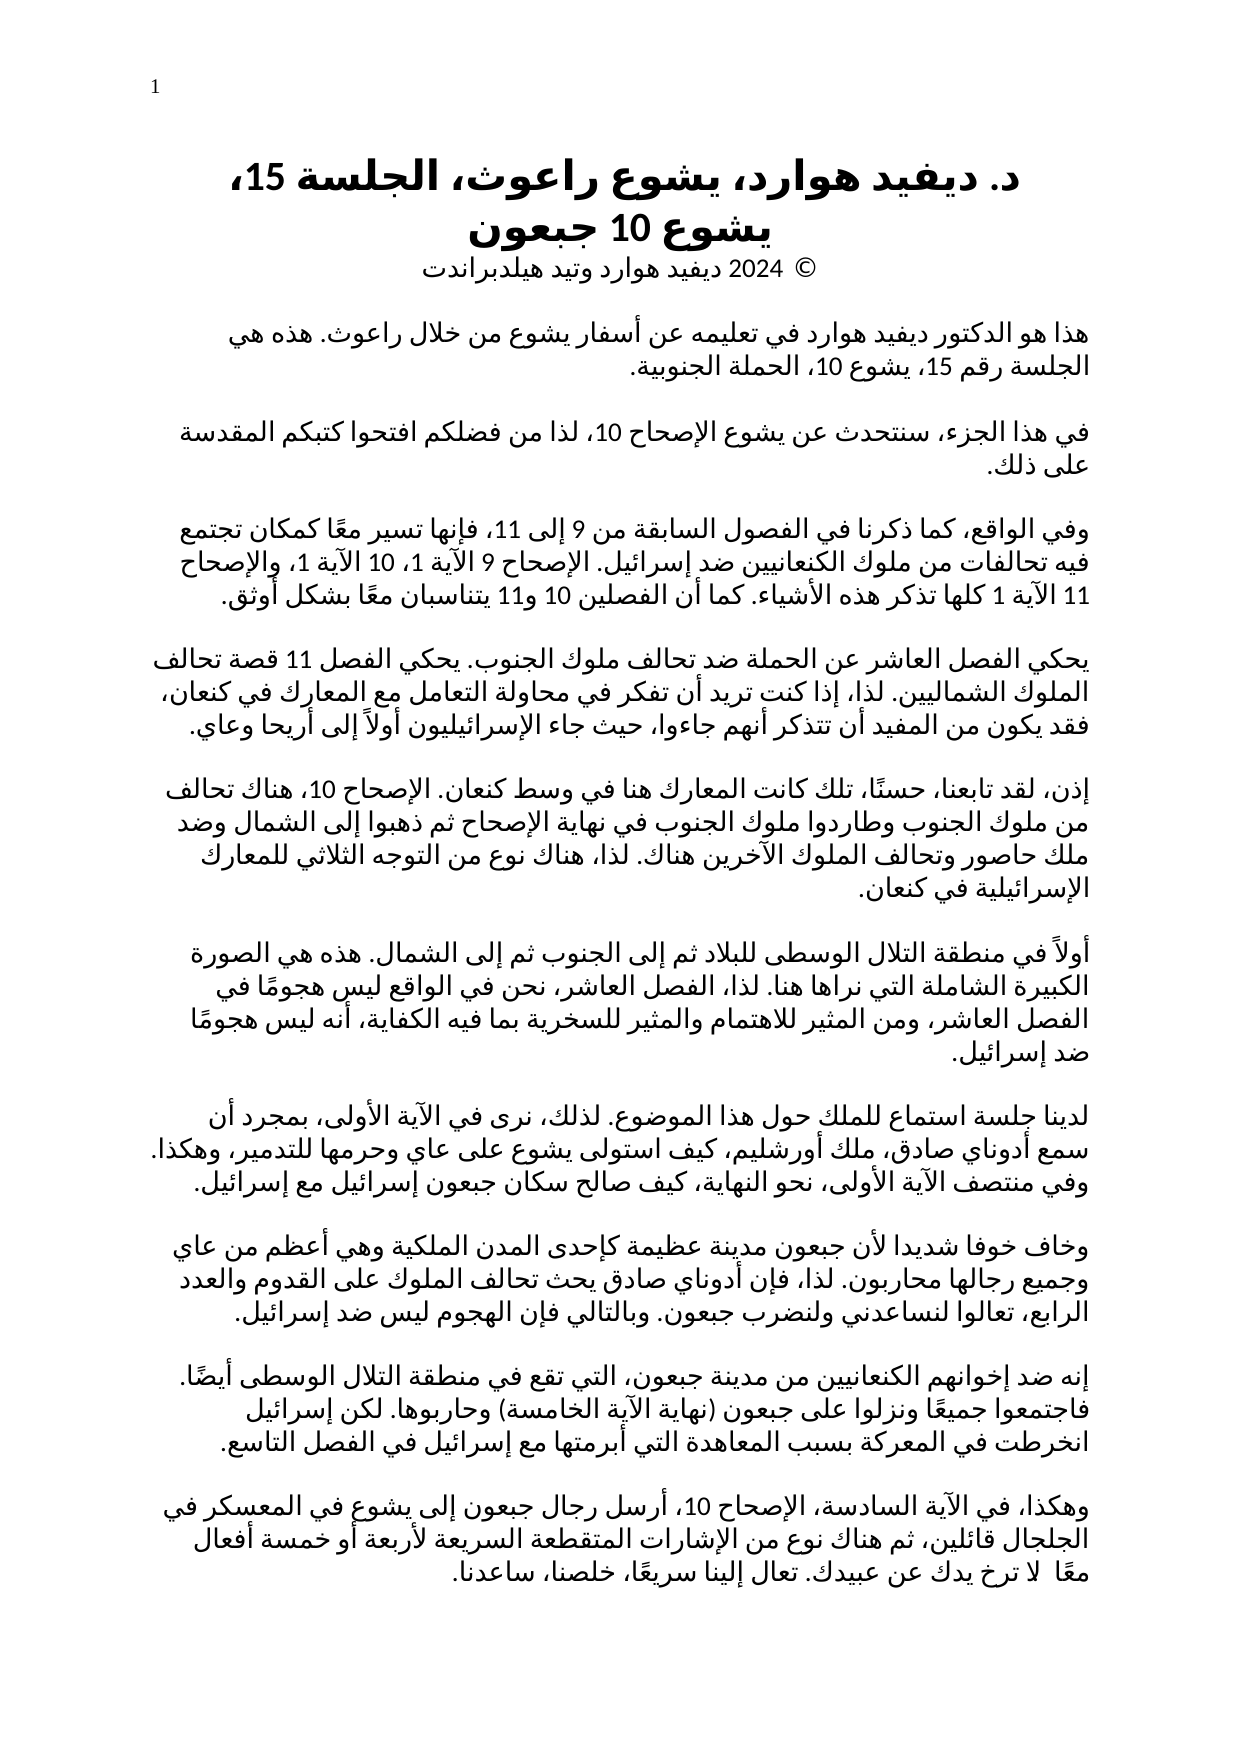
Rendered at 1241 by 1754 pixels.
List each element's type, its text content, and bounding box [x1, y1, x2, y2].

text وفي الواقع، كما ذكرنا في الفصول السابقة من 9 إلى 11، فإنها تسير معًا كمكان تجتمع فيه تحالفات من ملوك الكنعانيين ضد إسرائيل. الإصحاح 9 الآية 1، 10 الآية 1، والإصحاح 11 الآية 1 كلها تذكر هذه الأشياء. كما أن الفصلين 10 و11 يتناسبان معًا بشكل أوثق. [150, 512, 1090, 611]
text أولاً في منطقة التلال الوسطى للبلاد ثم إلى الجنوب ثم إلى الشمال. هذه هي الصورة الكبيرة الشاملة التي نراها هنا. لذا، الفصل العاشر، نحن في الواقع ليس هجومًا في الفصل العاشر، ومن المثير للاهتمام والمثير للسخرية بما فيه الكفاية، أنه ليس هجومًا ضد إسرائيل. [150, 936, 1090, 1068]
text وهكذا، في الآية السادسة، الإصحاح 10، أرسل رجال جبعون إلى يشوع في المعسكر في الجلجال قائلين، ثم هناك نوع من الإشارات المتقطعة السريعة لأربعة أو خمسة أفعال معًا. لا ترخ يدك عن عبيدك. تعال إلينا سريعًا، خلصنا، ساعدنا. [150, 1489, 1090, 1589]
text د. ديفيد هوارد، يشوع راعوث، الجلسة 15، يشوع 10 جبعون [150, 150, 1090, 252]
text إنه ضد إخوانهم الكنعانيين من مدينة جبعون، التي تقع في منطقة التلال الوسطى أيضًا. فاجتمعوا جميعًا ونزلوا على جبعون (نهاية الآية الخامسة) وحاربوها. لكن إسرائيل انخرطت في المعركة بسبب المعاهدة التي أبرمتها مع إسرائيل في الفصل التاسع. [150, 1359, 1090, 1458]
text إذن، لقد تابعنا، حسنًا، تلك كانت المعارك هنا في وسط كنعان. الإصحاح 10، هناك تحالف من ملوك الجنوب وطاردوا ملوك الجنوب في نهاية الإصحاح ثم ذهبوا إلى الشمال وضد ملك حاصور وتحالف الملوك الآخرين هناك. لذا، هناك نوع من التوجه الثلاثي للمعارك الإسرائيلية في كنعان. [150, 772, 1090, 904]
text يحكي الفصل العاشر عن الحملة ضد تحالف ملوك الجنوب. يحكي الفصل 11 قصة تحالف الملوك الشماليين. لذا، إذا كنت تريد أن تفكر في محاولة التعامل مع المعارك في كنعان، فقد يكون من المفيد أن تتذكر أنهم جاءوا، حيث جاء الإسرائيليون أولاً إلى أريحا وعاي. [150, 642, 1090, 741]
text © 2024 ديفيد هوارد وتيد هيلدبراندت [150, 252, 1090, 285]
text في هذا الجزء، سنتحدث عن يشوع الإصحاح 10، لذا من فضلكم افتحوا كتبكم المقدسة على ذلك. [150, 415, 1090, 481]
text لدينا جلسة استماع للملك حول هذا الموضوع. لذلك، نرى في الآية الأولى، بمجرد أن سمع أدوناي صادق، ملك أورشليم، كيف استولى يشوع على عاي وحرمها للتدمير، وهكذا. وفي منتصف الآية الأولى، نحو النهاية، كيف صالح سكان جبعون إسرائيل مع إسرائيل. [150, 1099, 1090, 1198]
text وخاف خوفا شديدا لأن جبعون مدينة عظيمة كإحدى المدن الملكية وهي أعظم من عاي وجميع رجالها محاربون. لذا، فإن أدوناي صادق يحث تحالف الملوك على القدوم والعدد الرابع، تعالوا لنساعدني ولنضرب جبعون. وبالتالي فإن الهجوم ليس ضد إسرائيل. [150, 1229, 1090, 1328]
text هذا هو الدكتور ديفيد هوارد في تعليمه عن أسفار يشوع من خلال راعوث. هذه هي الجلسة رقم 15، يشوع 10، الحملة الجنوبية. [150, 316, 1090, 382]
